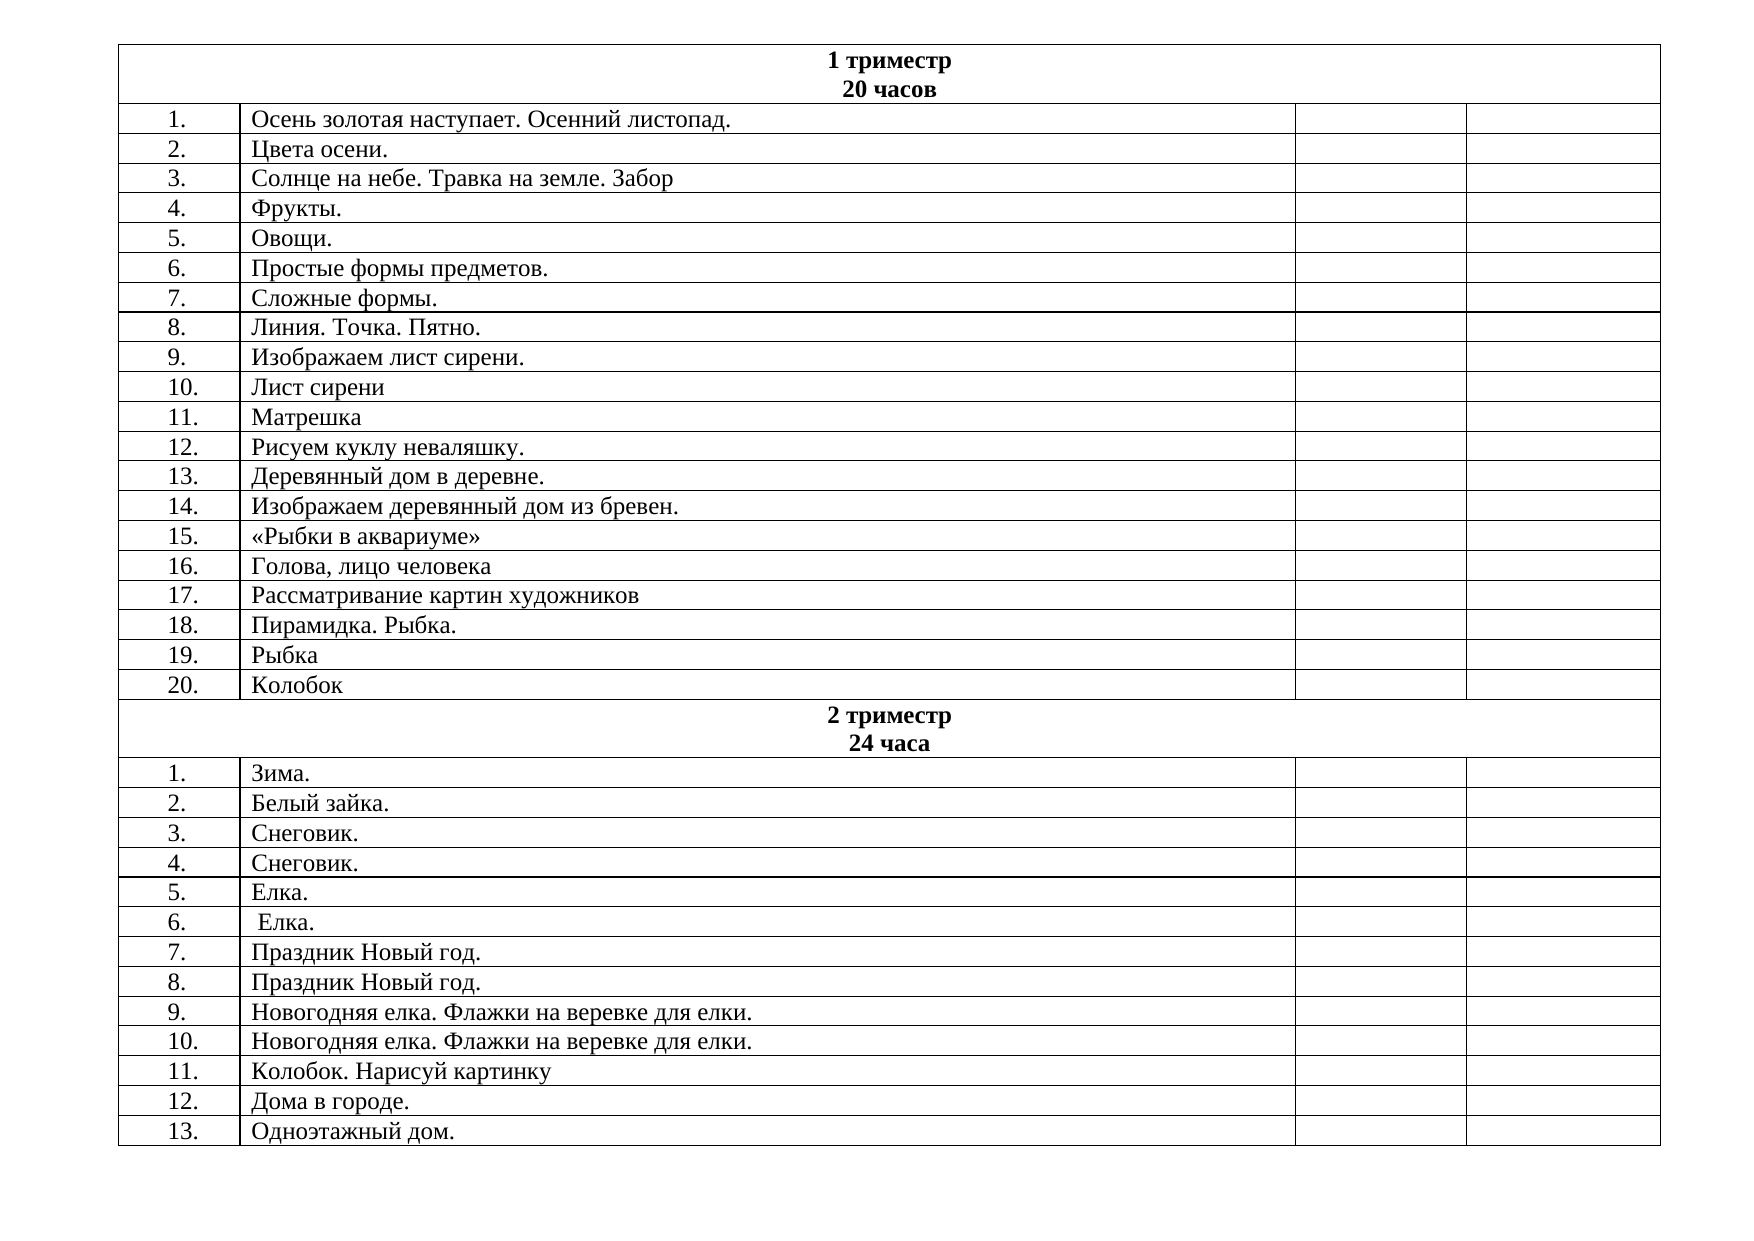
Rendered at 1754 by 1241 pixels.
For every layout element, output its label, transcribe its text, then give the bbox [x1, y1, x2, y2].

table_cell [1467, 758, 1660, 787]
table_cell Рассматривание картин художников [241, 581, 1295, 609]
table_cell [1296, 670, 1466, 699]
table_cell [1467, 818, 1660, 847]
table_cell [119, 670, 239, 699]
table_cell [1467, 967, 1660, 996]
table_cell [1467, 1056, 1660, 1085]
table_cell Праздник Новый год. [241, 937, 1295, 966]
table_cell [1467, 937, 1660, 966]
table_cell [1467, 164, 1660, 192]
table_cell [1296, 1056, 1466, 1085]
table_cell [119, 878, 239, 906]
table_cell [1467, 402, 1660, 431]
table_cell [1296, 521, 1466, 550]
table_cell Дома в городе. [241, 1086, 1295, 1115]
table_cell [1296, 283, 1466, 311]
table_cell [1296, 134, 1466, 162]
table_cell [1296, 1116, 1466, 1144]
table_cell [1296, 610, 1466, 639]
table_cell [1467, 134, 1660, 162]
table_cell [1467, 1026, 1660, 1055]
table_cell [119, 253, 239, 282]
table_cell Зима. [241, 758, 1295, 787]
table_cell Рыбка [241, 640, 1295, 669]
table_cell Линия. Точка. Пятно. [241, 313, 1295, 341]
table_cell Новогодняя елка. Флажки на веревке для елки. [241, 1026, 1295, 1055]
table_cell [1296, 640, 1466, 669]
table_cell [119, 967, 239, 996]
table_cell [1296, 907, 1466, 936]
table_cell Солнце на небе. Травка на земле. Забор [241, 164, 1295, 192]
table_cell [1467, 432, 1660, 460]
table_cell Колобок [241, 670, 1295, 699]
table_cell [1296, 253, 1466, 282]
table_cell Фрукты. [241, 193, 1295, 222]
table_cell [1296, 581, 1466, 609]
table_cell Осень золотая наступает. Осенний листопад. [241, 104, 1295, 133]
table_cell [1467, 788, 1660, 817]
table_cell [119, 818, 239, 847]
table_cell [1467, 342, 1660, 371]
table_cell [1467, 640, 1660, 669]
table_cell [1467, 878, 1660, 906]
table_cell [1467, 907, 1660, 936]
table_cell [1296, 402, 1466, 431]
table_cell [1467, 104, 1660, 133]
table_cell Снеговик. [241, 848, 1295, 876]
table_cell [119, 551, 239, 579]
table_cell [1296, 848, 1466, 876]
table_cell Голова, лицо человека [241, 551, 1295, 579]
table_cell [1296, 104, 1466, 133]
table_cell [1296, 342, 1466, 371]
table_cell [119, 193, 239, 222]
table_cell [1296, 461, 1466, 490]
table_cell [1296, 551, 1466, 579]
table_cell Овощи. [241, 223, 1295, 252]
table_cell [1467, 997, 1660, 1025]
table_cell [1296, 1086, 1466, 1115]
table_cell [119, 313, 239, 341]
table_cell [1467, 581, 1660, 609]
table_cell [119, 1116, 239, 1144]
table_cell [1296, 372, 1466, 401]
table_cell Колобок. Нарисуй картинку [241, 1056, 1295, 1085]
table_cell [1467, 1086, 1660, 1115]
table_cell [1467, 610, 1660, 639]
table_cell [119, 521, 239, 550]
table_cell Елка. [241, 907, 1295, 936]
table_cell Рисуем куклу неваляшку. [241, 432, 1295, 460]
table_cell [1296, 818, 1466, 847]
table_cell Одноэтажный дом. [241, 1116, 1295, 1144]
table_cell [119, 610, 239, 639]
table_cell [1467, 253, 1660, 282]
table_cell [119, 788, 239, 817]
table_cell [119, 491, 239, 520]
table_cell [1467, 283, 1660, 311]
table_cell [1296, 878, 1466, 906]
table_cell [1296, 193, 1466, 222]
table_cell [119, 223, 239, 252]
table_cell [119, 372, 239, 401]
table_cell [119, 461, 239, 490]
table_cell [119, 342, 239, 371]
table_cell [119, 432, 239, 460]
table_cell [1467, 551, 1660, 579]
table_cell [119, 164, 239, 192]
table_cell [119, 104, 239, 133]
table_cell Изображаем лист сирени. [241, 342, 1295, 371]
table_cell [119, 937, 239, 966]
table_cell [1467, 848, 1660, 876]
table_cell [119, 1056, 239, 1085]
table_cell [1467, 521, 1660, 550]
table_cell Простые формы предметов. [241, 253, 1295, 282]
table_cell [1296, 997, 1466, 1025]
table_cell [1296, 967, 1466, 996]
table_cell [119, 640, 239, 669]
table_cell Пирамидка. Рыбка. [241, 610, 1295, 639]
table_cell [119, 283, 239, 311]
table_cell Изображаем деревянный дом из бревен. [241, 491, 1295, 520]
table_cell Лист сирени [241, 372, 1295, 401]
table_cell [1296, 788, 1466, 817]
table_cell [119, 1026, 239, 1055]
table_cell Цвета осени. [241, 134, 1295, 162]
table_cell [1467, 670, 1660, 699]
table_cell Матрешка [241, 402, 1295, 431]
table_cell [1467, 461, 1660, 490]
table_cell [119, 758, 239, 787]
table_cell [1296, 491, 1466, 520]
table_cell [1467, 1116, 1660, 1144]
table_cell 1 триместр 20 часов [119, 45, 1660, 103]
table_cell Елка. [241, 878, 1295, 906]
table_cell [1467, 223, 1660, 252]
table_cell [1467, 491, 1660, 520]
table_cell [1467, 372, 1660, 401]
table_cell [1296, 432, 1466, 460]
table_cell Сложные формы. [241, 283, 1295, 311]
table_cell [1296, 164, 1466, 192]
table_cell [119, 402, 239, 431]
table_cell [119, 907, 239, 936]
table_cell [119, 997, 239, 1025]
table_cell Праздник Новый год. [241, 967, 1295, 996]
table_cell [119, 134, 239, 162]
table_cell Снеговик. [241, 818, 1295, 847]
table_cell «Рыбки в аквариуме» [241, 521, 1295, 550]
table_cell [1296, 937, 1466, 966]
table_cell Деревянный дом в деревне. [241, 461, 1295, 490]
table_cell [1467, 193, 1660, 222]
table_cell [1296, 223, 1466, 252]
table_cell [119, 1086, 239, 1115]
table_cell [119, 581, 239, 609]
table_cell [1296, 313, 1466, 341]
table_cell 2 триместр 24 часа [119, 700, 1660, 757]
table_cell Белый зайка. [241, 788, 1295, 817]
table_cell [1467, 313, 1660, 341]
table_cell [1296, 1026, 1466, 1055]
table_cell [1296, 758, 1466, 787]
table_cell Новогодняя елка. Флажки на веревке для елки. [241, 997, 1295, 1025]
table_cell [119, 848, 239, 876]
